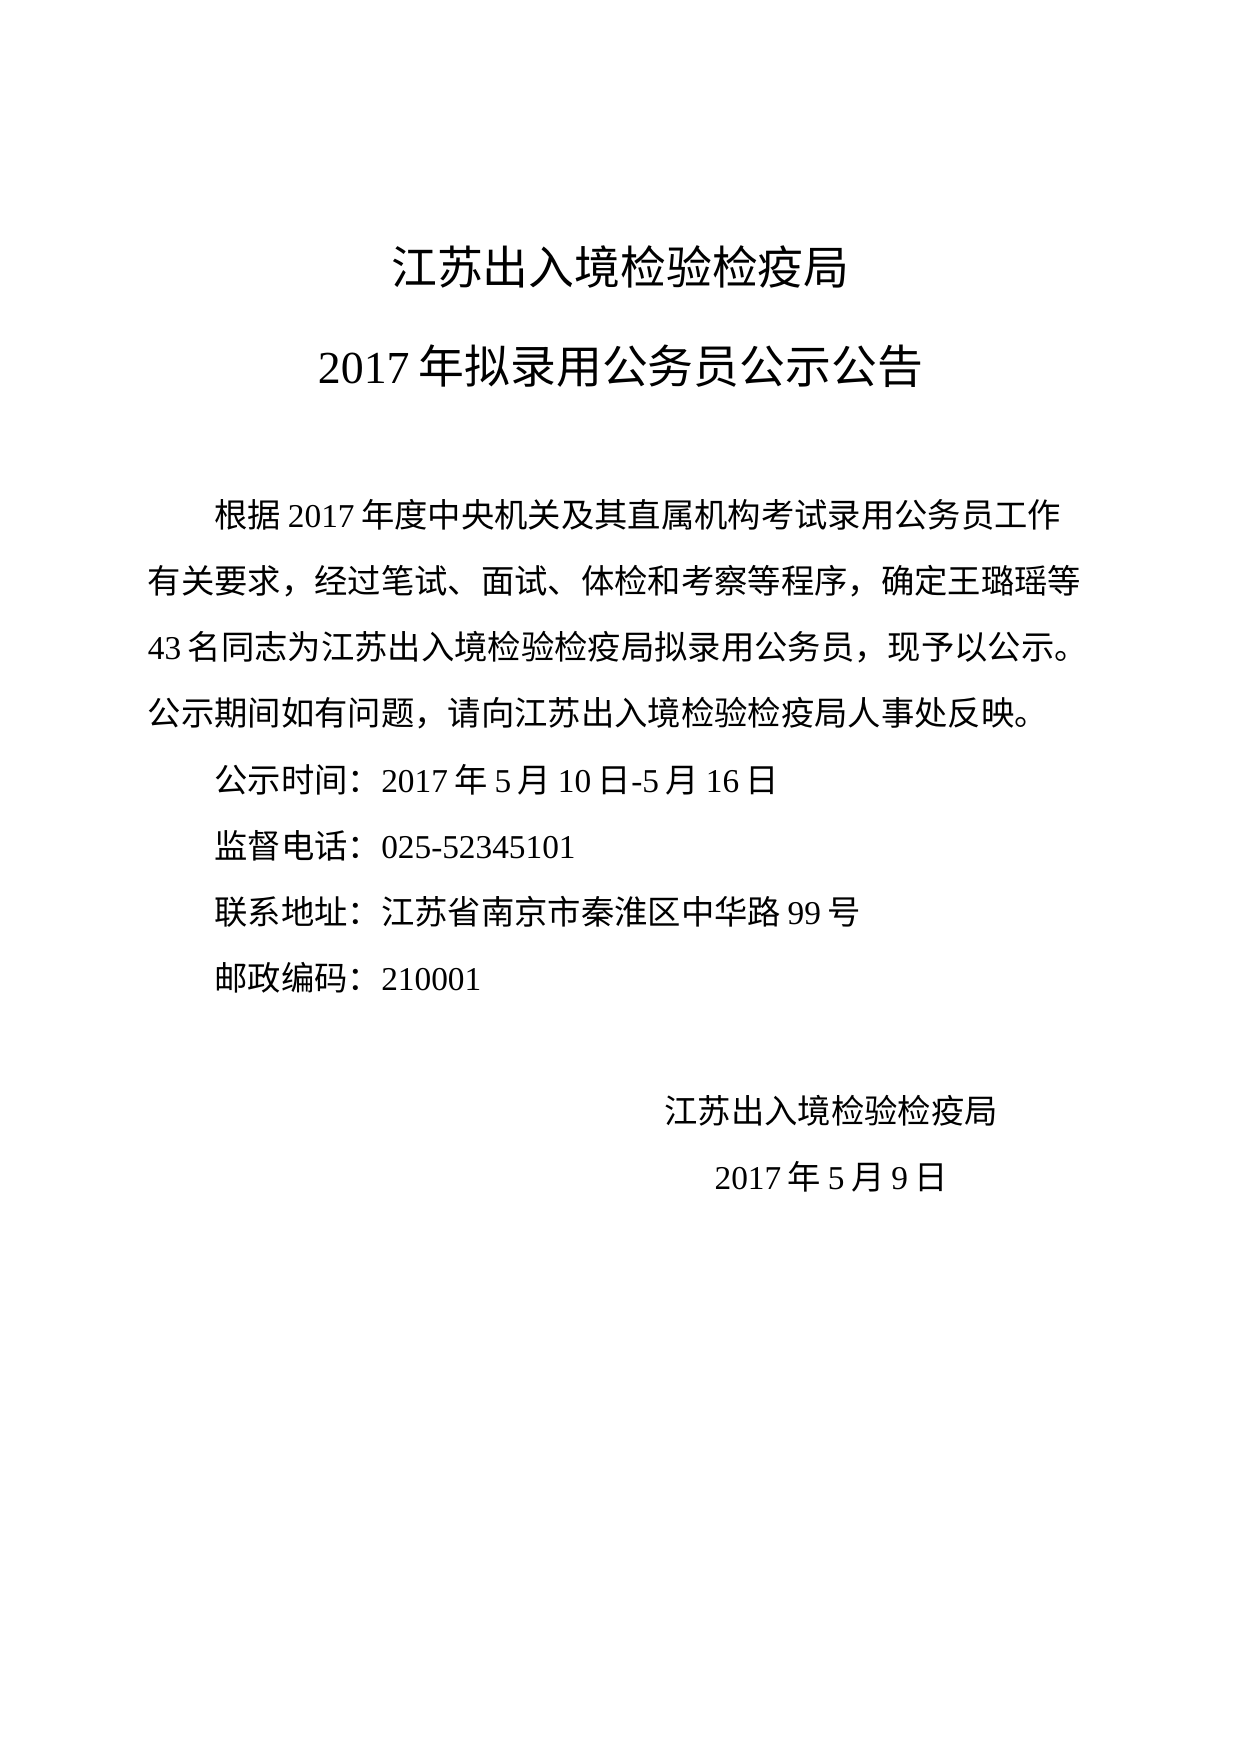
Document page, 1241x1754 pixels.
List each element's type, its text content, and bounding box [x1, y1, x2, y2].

text 邮政编码：210001 [148, 943, 1092, 1009]
text 2017年拟录用公务员公示公告 [148, 314, 1092, 413]
text 联系地址：江苏省南京市秦淮区中华路99号 [214, 877, 1092, 943]
text 江苏出入境检验检疫局 [148, 214, 1092, 314]
text 江苏出入境检验检疫局 [148, 1076, 1092, 1142]
text 公示时间：2017年5月10日-5月16日 [148, 744, 1092, 811]
text 2017年5月9日 [148, 1142, 1092, 1208]
text 根据2017年度中央机关及其直属机构考试录用公务员工作有关要求，经过笔试、面试、体检和考察等程序，确定王璐瑶等43名同志为江苏出入境检验检疫局拟录用公务员，现予以公示。公示期间如有问题，请向江苏出入境检验检疫局人事处反映。 [148, 479, 1092, 744]
text 监督电话：025-52345101 [148, 811, 1092, 877]
